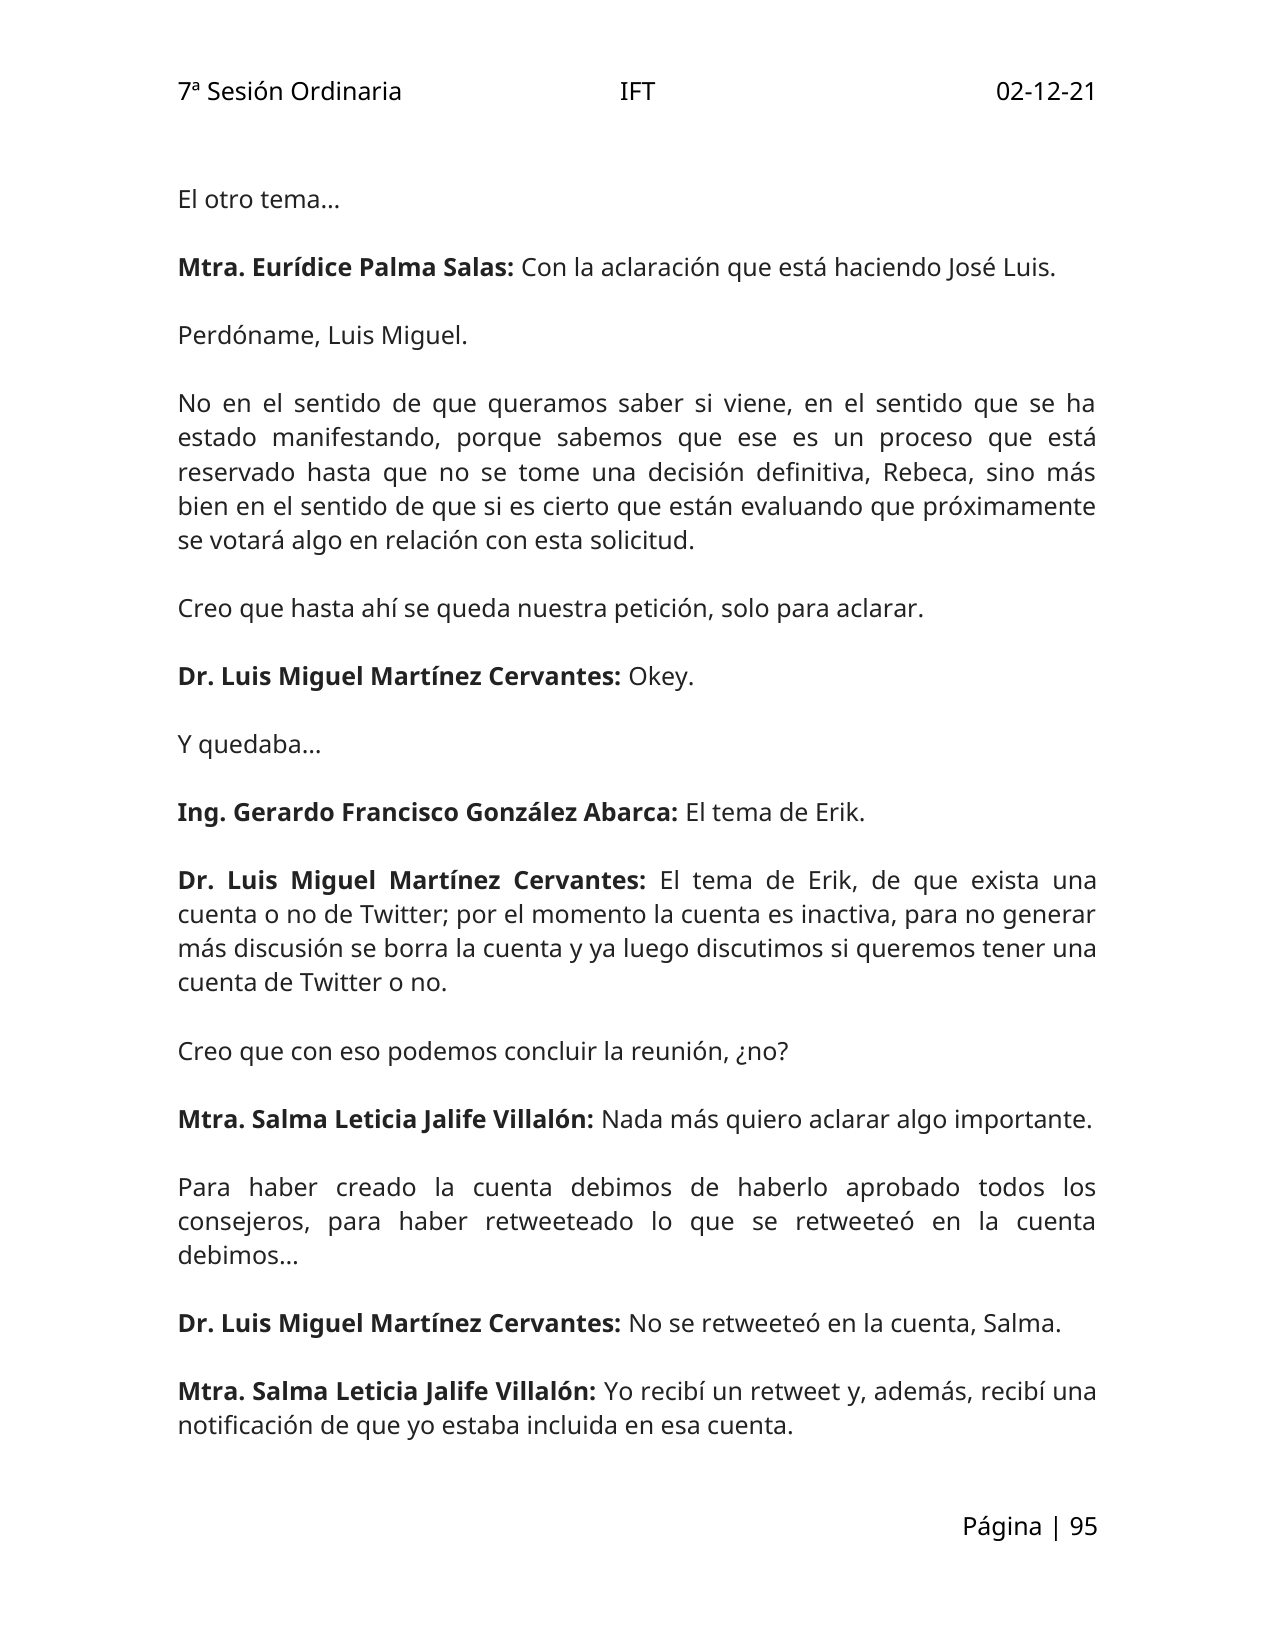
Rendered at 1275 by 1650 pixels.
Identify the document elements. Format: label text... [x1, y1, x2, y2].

text Dr. Luis Miguel Martínez Cervantes: El tema de Erik, de que exista una cuenta o no de Twitter; por el momento la cuenta es inactiva, para no generar más discusión se borra la cuenta y ya luego discutimos si queremos tener una cuenta de Twitter o no. [177, 863, 1098, 999]
text Creo que hasta ahí se queda nuestra petición, solo para aclarar. [177, 590, 1098, 624]
text Mtra. Salma Leticia Jalife Villalón: Nada más quiero aclarar algo importante. [177, 1101, 1098, 1135]
text Mtra. Salma Leticia Jalife Villalón: Yo recibí un retweet y, además, recibí una notificación de que yo estaba incluida en esa cuenta. [177, 1374, 1098, 1442]
text Creo que con eso podemos concluir la reunión, ¿no? [177, 1033, 1098, 1067]
text Dr. Luis Miguel Martínez Cervantes: Okey. [177, 658, 1098, 693]
text Dr. Luis Miguel Martínez Cervantes: No se retweeteó en la cuenta, Salma. [177, 1306, 1098, 1340]
text No en el sentido de que queramos saber si viene, en el sentido que se ha estado manifestando, porque sabemos que ese es un proceso que está reservado hasta que no se tome una decisión definitiva, Rebeca, sino más bien en el sentido de que si es cierto que están evaluando que próximamente se votará algo en relación con esta solicitud. [177, 386, 1098, 556]
text Para haber creado la cuenta debimos de haberlo aprobado todos los consejeros, para haber retweeteado lo que se retweeteó en la cuenta debimos… [177, 1169, 1098, 1272]
text Perdóname, Luis Miguel. [177, 318, 1098, 352]
text Ing. Gerardo Francisco González Abarca: El tema de Erik. [177, 795, 1098, 829]
text El otro tema… [177, 182, 1098, 216]
text Y quedaba… [177, 727, 1098, 761]
text Mtra. Eurídice Palma Salas: Con la aclaración que está haciendo José Luis. [177, 250, 1098, 284]
